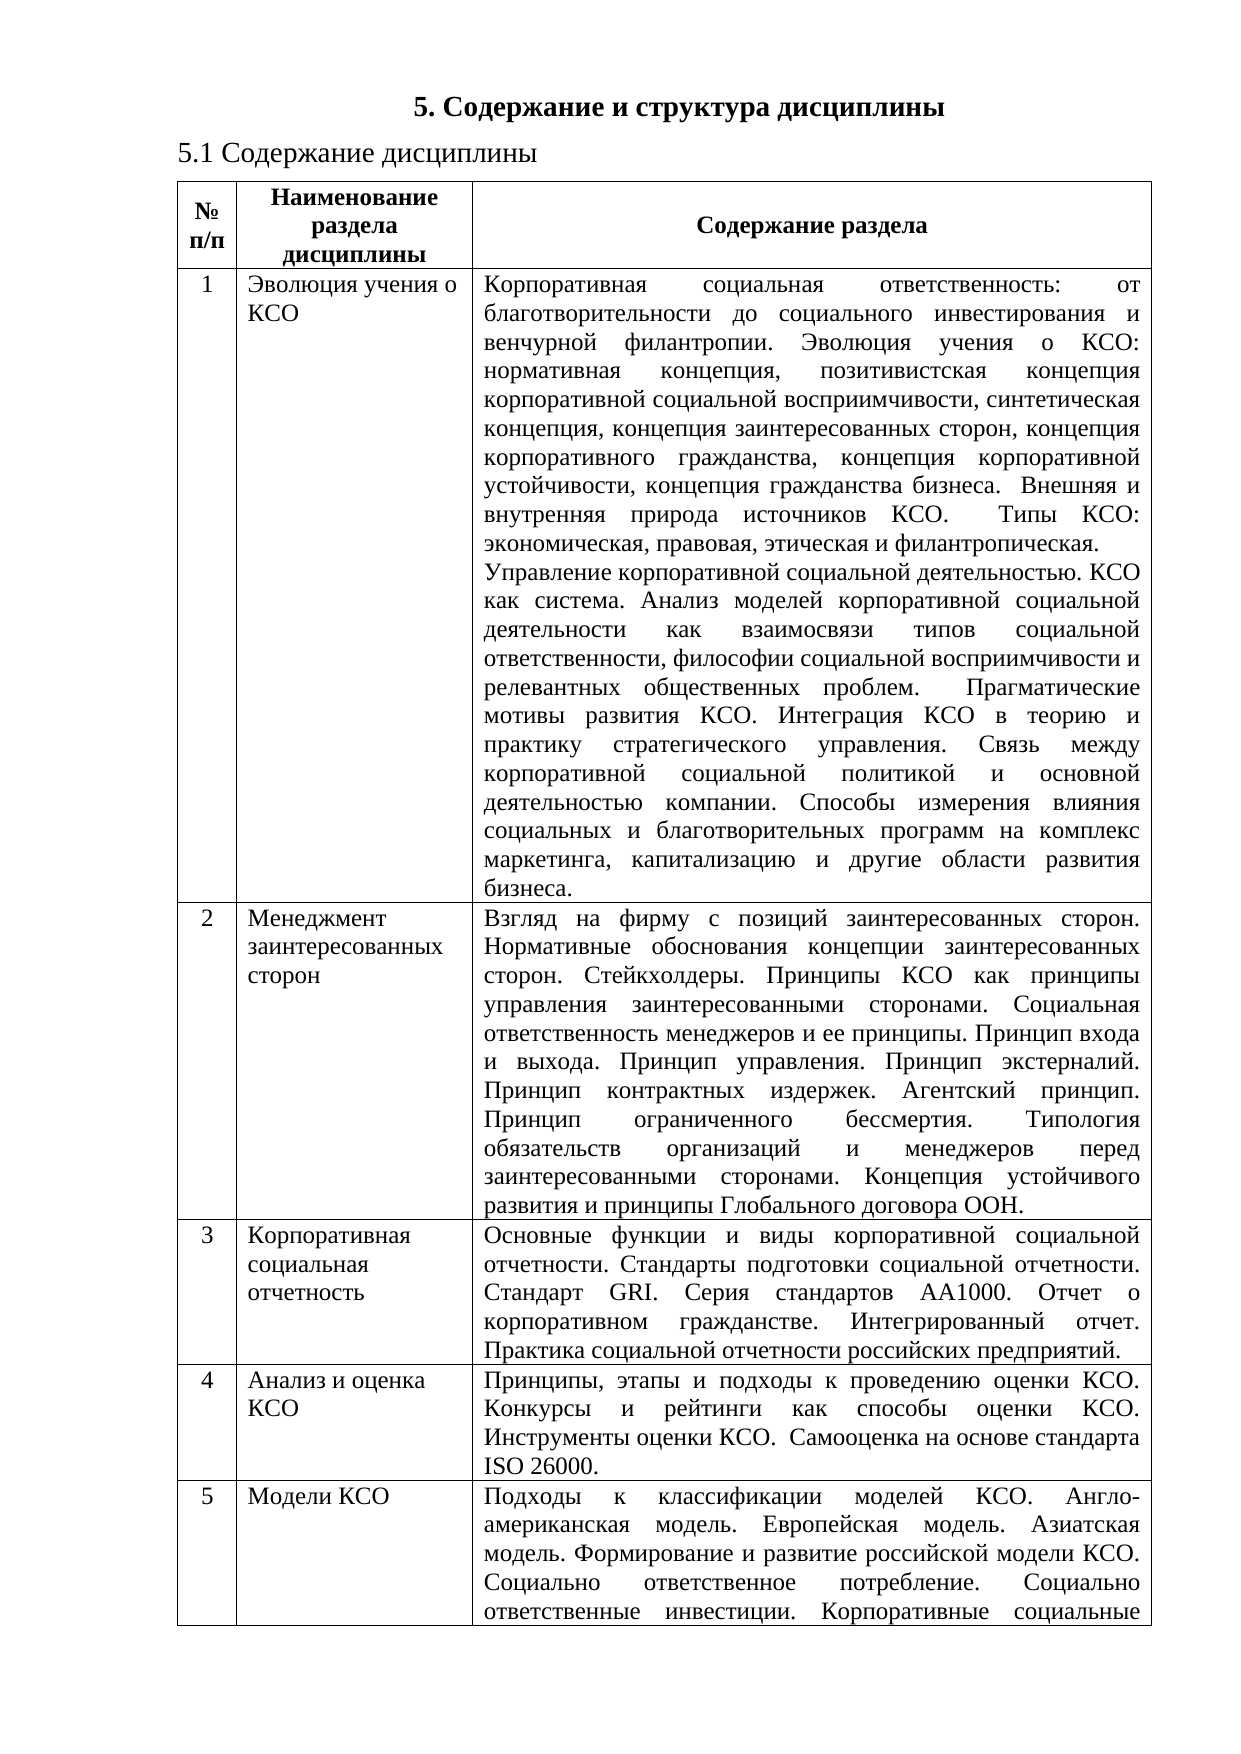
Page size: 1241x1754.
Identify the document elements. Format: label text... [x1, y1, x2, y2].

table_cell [473, 1481, 1151, 1624]
table_cell Основные функции и виды корпоративной социальной отчетности. Стандарты подготовки социальной отчетности. Стандарт GRI. Серия стандартов АА1000. Отчет о корпоративном гражданстве. Интегрированный отчет. Практика социальной отчетности российских предприятий. [473, 1220, 1151, 1364]
table_cell Эволюция учения о КСО [237, 269, 472, 902]
table_cell 3 [178, 1220, 236, 1364]
table_cell Корпоративная социальная отчетность [237, 1220, 472, 1364]
table_cell Взгляд на фирму с позиций заинтересованных сторон. Нормативные обоснования концепции заинтересованных сторон. Стейкхолдеры. Принципы КСО как принципы управления заинтересованными сторонами. Социальная ответственность менеджеров и ее принципы. Принцип входа и выхода. Принцип управления. Принцип экстерналий. Принцип контрактных издержек. Агентский принцип. Принцип ограниченного бессмертия. Типология обязательств организаций и менеджеров перед заинтересованными сторонами. Концепция устойчивого развития и принципы Глобального договора ООН. [473, 903, 1151, 1219]
table_cell 1 [178, 269, 236, 902]
table_cell Менеджмент заинтересованных сторон [237, 903, 472, 1219]
table_cell 2 [178, 903, 236, 1219]
table_header № п/п [178, 182, 236, 268]
table_cell Принципы, этапы и подходы к проведению оценки КСО. Конкурсы и рейтинги как способы оценки КСО. Инструменты оценки КСО. Самооценка на основе стандарта ISO 26000. [473, 1365, 1151, 1480]
text 5. Содержание и структура дисциплины [177, 89, 1181, 122]
table_cell Корпоративная социальная ответственность: от благотворительности до социального инвестирования и венчурной филантропии. Эволюция учения о КСО: нормативная концепция, позитивистская концепция корпоративной социальной восприимчивости, синтетическая концепция, концепция заинтересованных сторон, концепция корпоративного гражданства, концепция корпоративной устойчивости, концепция гражданства бизнеса. Внешняя и внутренняя природа источников КСО. Типы КСО: экономическая, правовая, этическая и филантропическая. Управление корпоративной социальной деятельностью. КСО как система. Анализ моделей корпоративной социальной деятельности как взаимосвязи типов социальной ответственности, философии социальной восприимчивости и релевантных общественных проблем. Прагматические мотивы развития КСО. Интеграция КСО в теорию и практику стратегического управления. Связь между корпоративной социальной политикой и основной деятельностью компании. Способы измерения влияния социальных и благотворительных программ на комплекс маркетинга, капитализацию и другие области развития бизнеса. [473, 269, 1151, 902]
table_cell Анализ и оценка КСО [237, 1365, 472, 1480]
table_cell 4 [178, 1365, 236, 1480]
table_header Наименование раздела дисциплины [237, 182, 472, 268]
table_header Содержание раздела [473, 182, 1151, 268]
text 5.1 Содержание дисциплины [177, 135, 1181, 168]
table_cell Модели КСО [237, 1481, 472, 1624]
table_cell 5 [178, 1481, 236, 1624]
